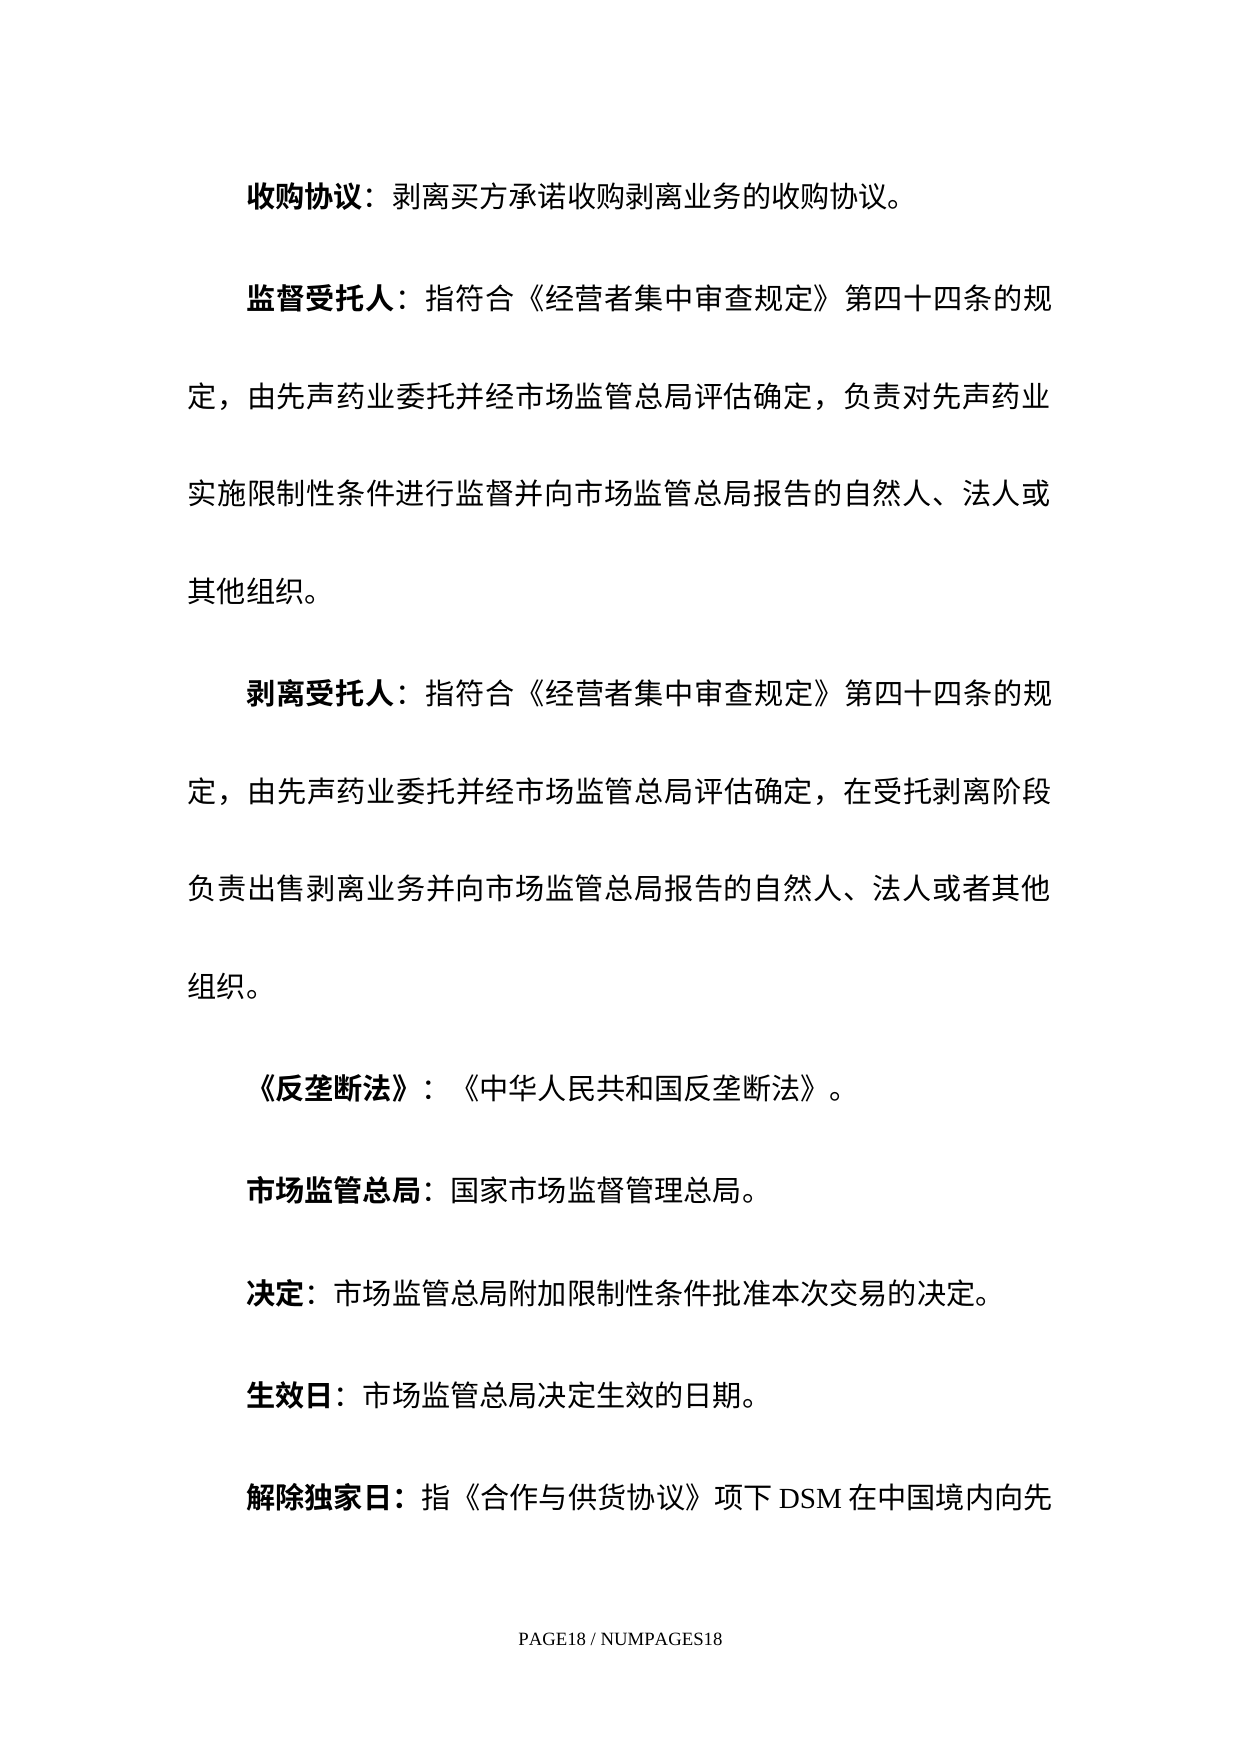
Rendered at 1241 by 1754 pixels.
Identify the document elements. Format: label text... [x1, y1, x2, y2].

text 决定：市场监管总局附加限制性条件批准本次交易的决定。 [187, 1259, 1053, 1324]
text 收购协议：剥离买方承诺收购剥离业务的收购协议。 [187, 162, 1053, 227]
text 监督受托人：指符合《经营者集中审查规定》第四十四条的规定，由先声药业委托并经市场监管总局评估确定，负责对先声药业实施限制性条件进行监督并向市场监管总局报告的自然人、法人或其他组织。 [187, 264, 1053, 622]
text 剥离受托人：指符合《经营者集中审查规定》第四十四条的规定，由先声药业委托并经市场监管总局评估确定，在受托剥离阶段负责出售剥离业务并向市场监管总局报告的自然人、法人或者其他组织。 [187, 659, 1053, 1017]
text 《反垄断法》：《中华人民共和国反垄断法》。 [187, 1054, 1053, 1119]
text 生效日：市场监管总局决定生效的日期。 [187, 1361, 1053, 1426]
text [187, 1464, 1053, 1529]
text 市场监管总局：国家市场监督管理总局。 [187, 1157, 1053, 1222]
